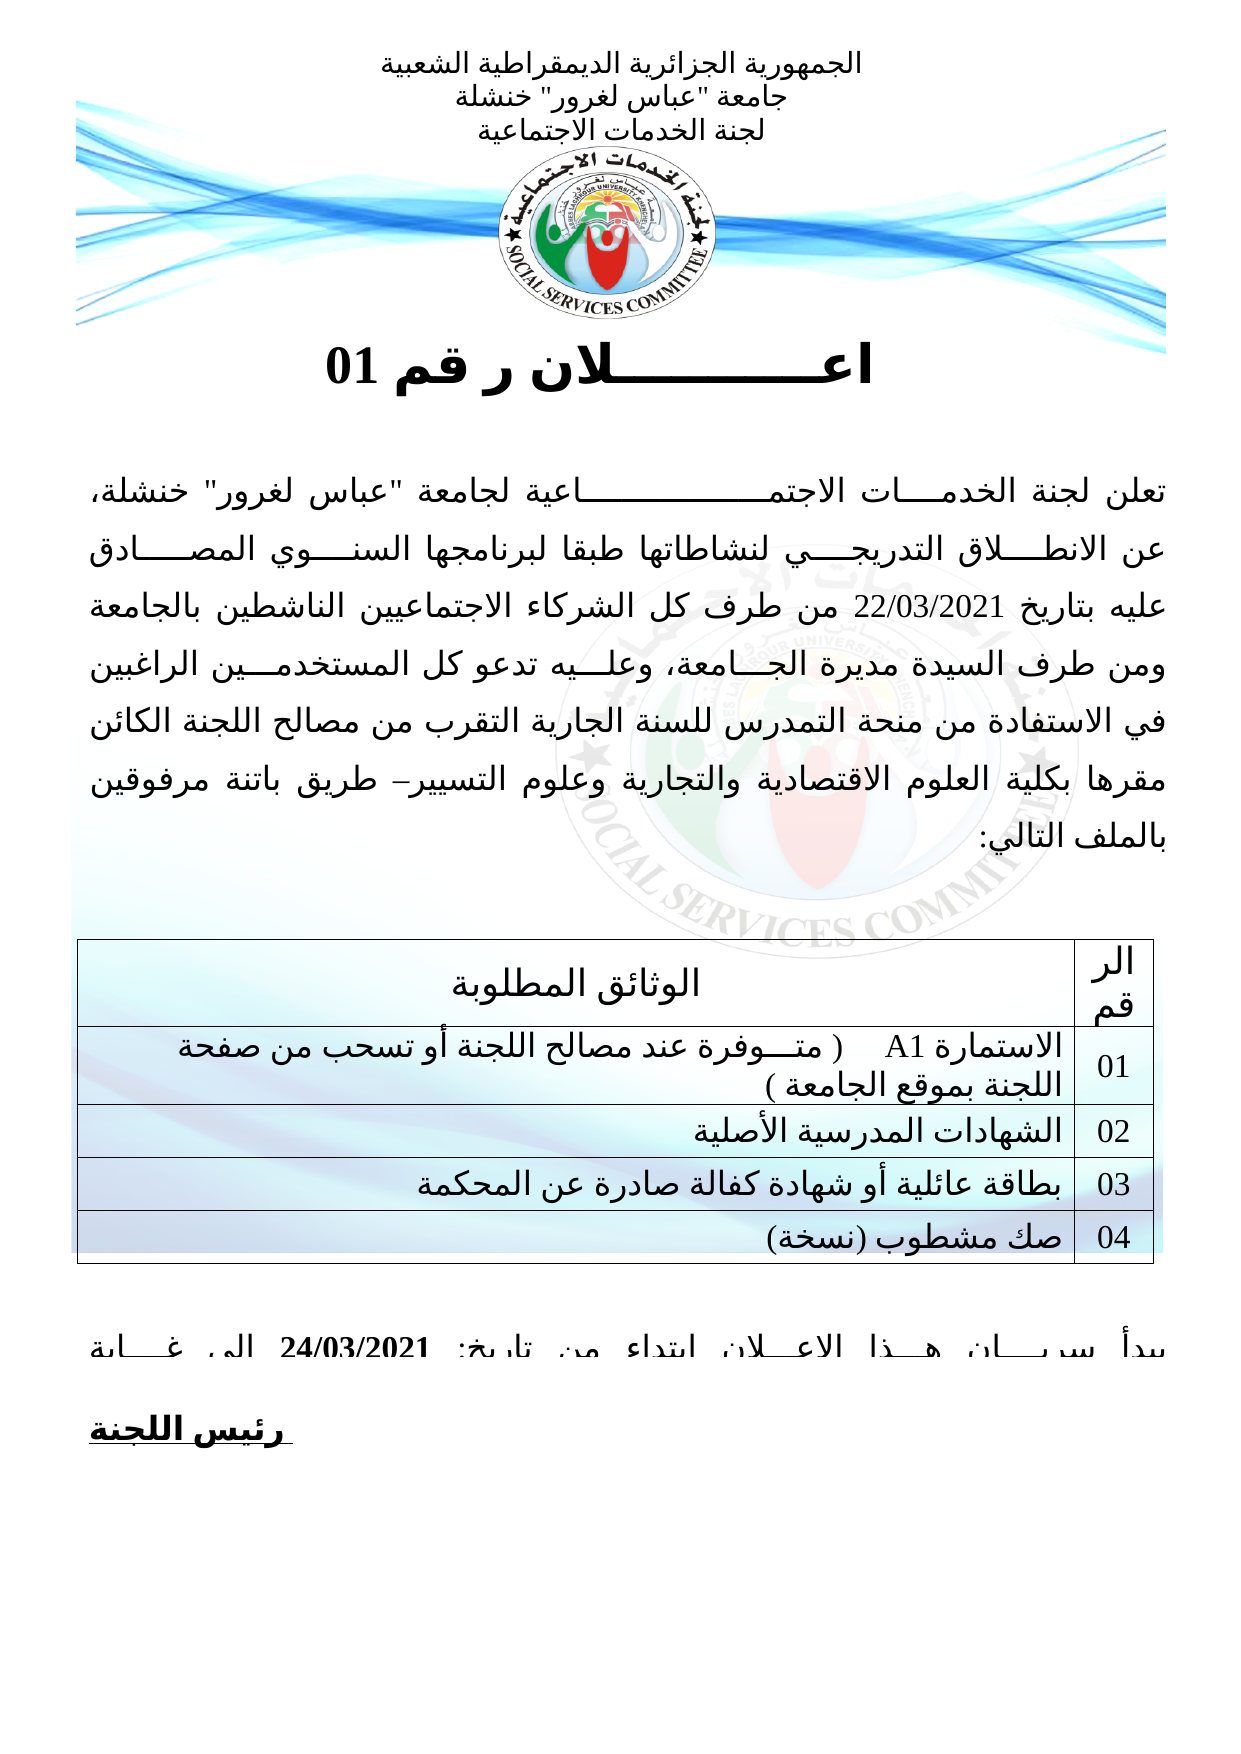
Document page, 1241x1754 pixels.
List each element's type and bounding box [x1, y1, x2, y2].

picture [933, 1239, 944, 1245]
picture [78, 940, 1074, 1026]
picture [1075, 1027, 1153, 1104]
picture [78, 1027, 1074, 1104]
picture [1075, 1158, 1153, 1210]
picture [1075, 940, 1153, 1026]
picture [78, 1211, 1074, 1253]
picture [64, 22, 1166, 1253]
picture [1075, 1105, 1153, 1157]
picture [78, 1158, 1074, 1210]
picture [1075, 1211, 1153, 1253]
picture [78, 1105, 1074, 1157]
